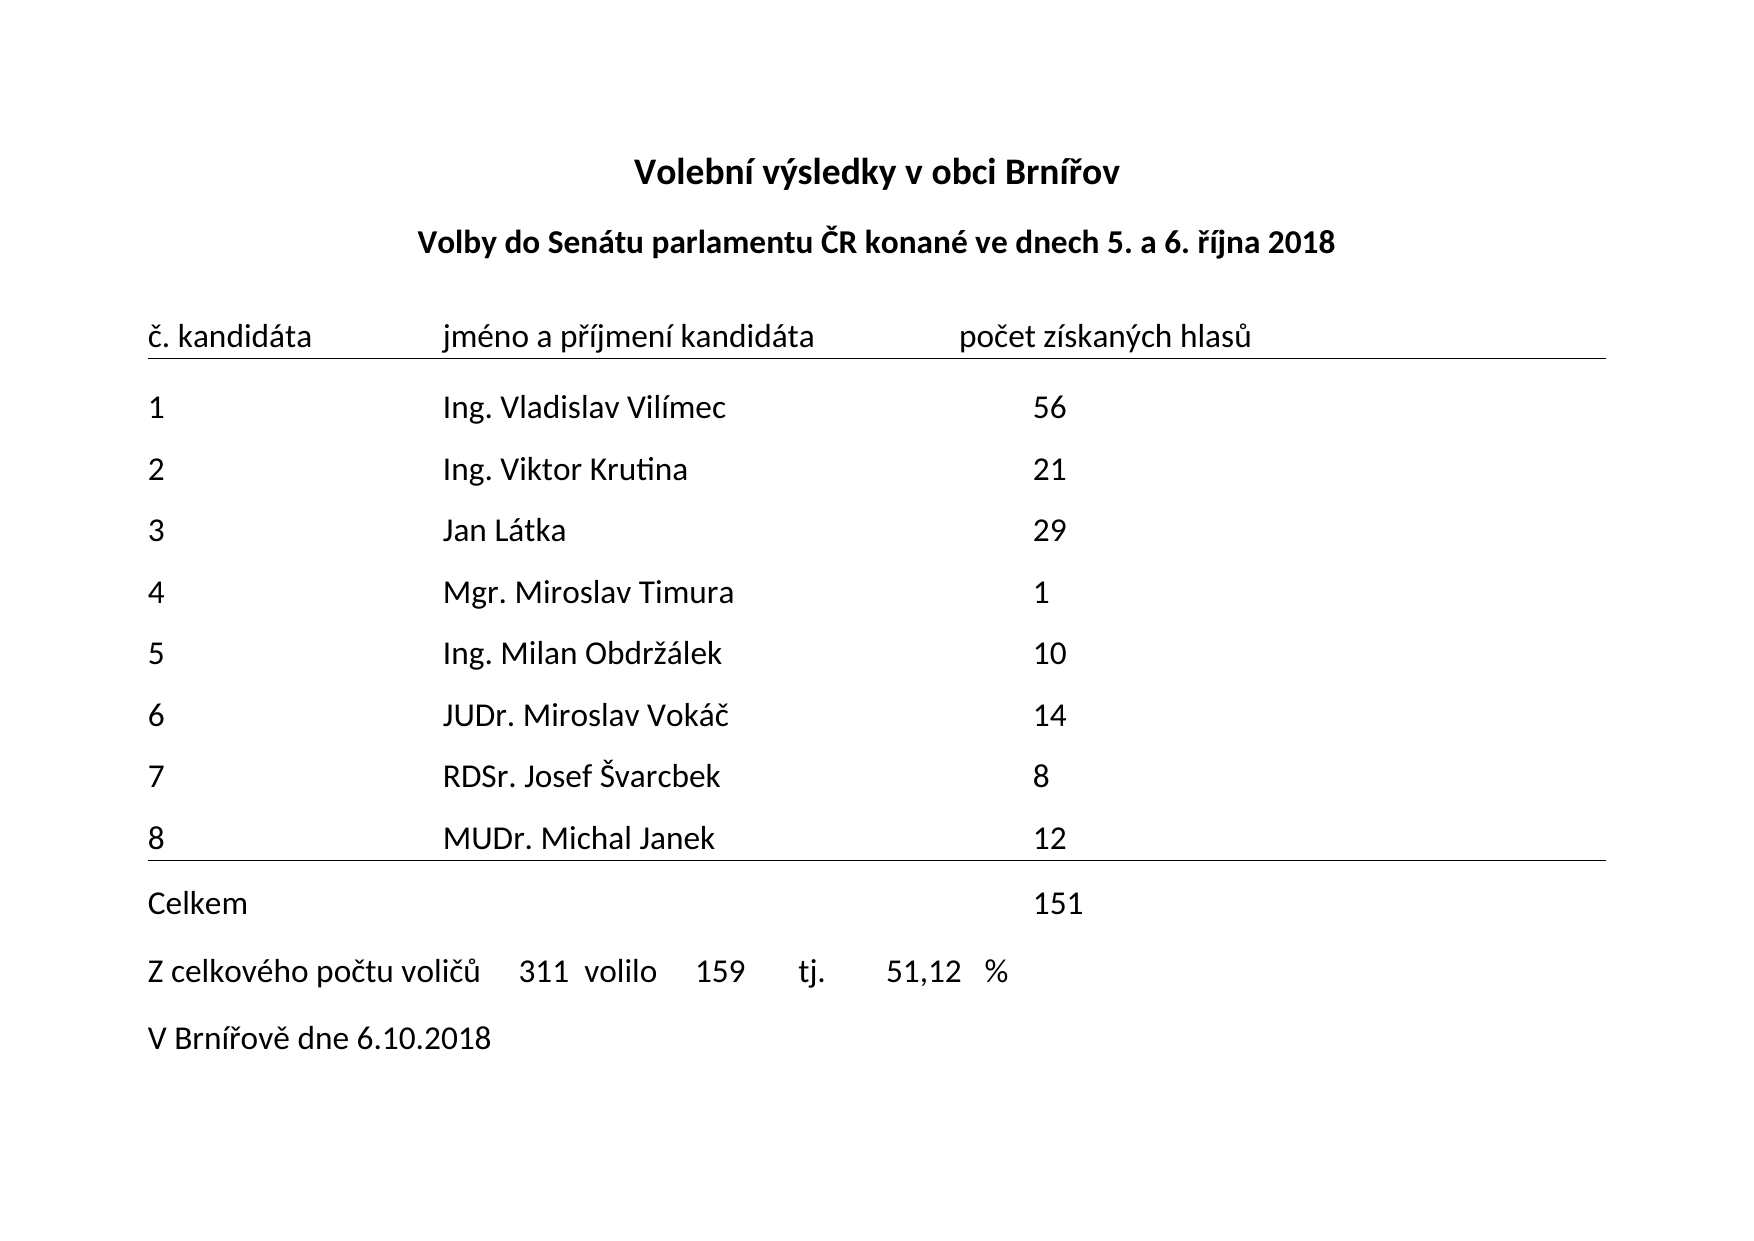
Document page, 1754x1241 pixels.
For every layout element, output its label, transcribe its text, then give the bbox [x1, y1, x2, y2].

text č. kandidáta jméno a příjmení kandidáta počet získaných hlasů [148, 315, 1606, 358]
text 2 Ing. Viktor Krutina 21 [148, 447, 1606, 488]
text Celkem 151 [148, 882, 1606, 923]
text 5 Ing. Milan Obdržálek 10 [148, 632, 1606, 673]
text 3 Jan Látka 29 [148, 509, 1606, 550]
text Volby do Senátu parlamentu ČR konané ve dnech 5. a 6. října 2018 [148, 221, 1606, 262]
text Z celkového počtu voličů 311 volilo 159 tj. 51,12 % [148, 950, 1606, 990]
text 4 Mgr. Miroslav Timura 1 [148, 571, 1606, 611]
text Volební výsledky v obci Brnířov [148, 148, 1606, 193]
text 1 Ing. Vladislav Vilímec 56 [148, 386, 1606, 427]
text 8 MUDr. Michal Janek 12 [148, 817, 1606, 860]
text 6 JUDr. Miroslav Vokáč 14 [148, 694, 1606, 734]
text 7 RDSr. Josef Švarcbek 8 [148, 755, 1606, 796]
text V Brnířově dne 6.10.2018 [148, 1017, 1606, 1058]
